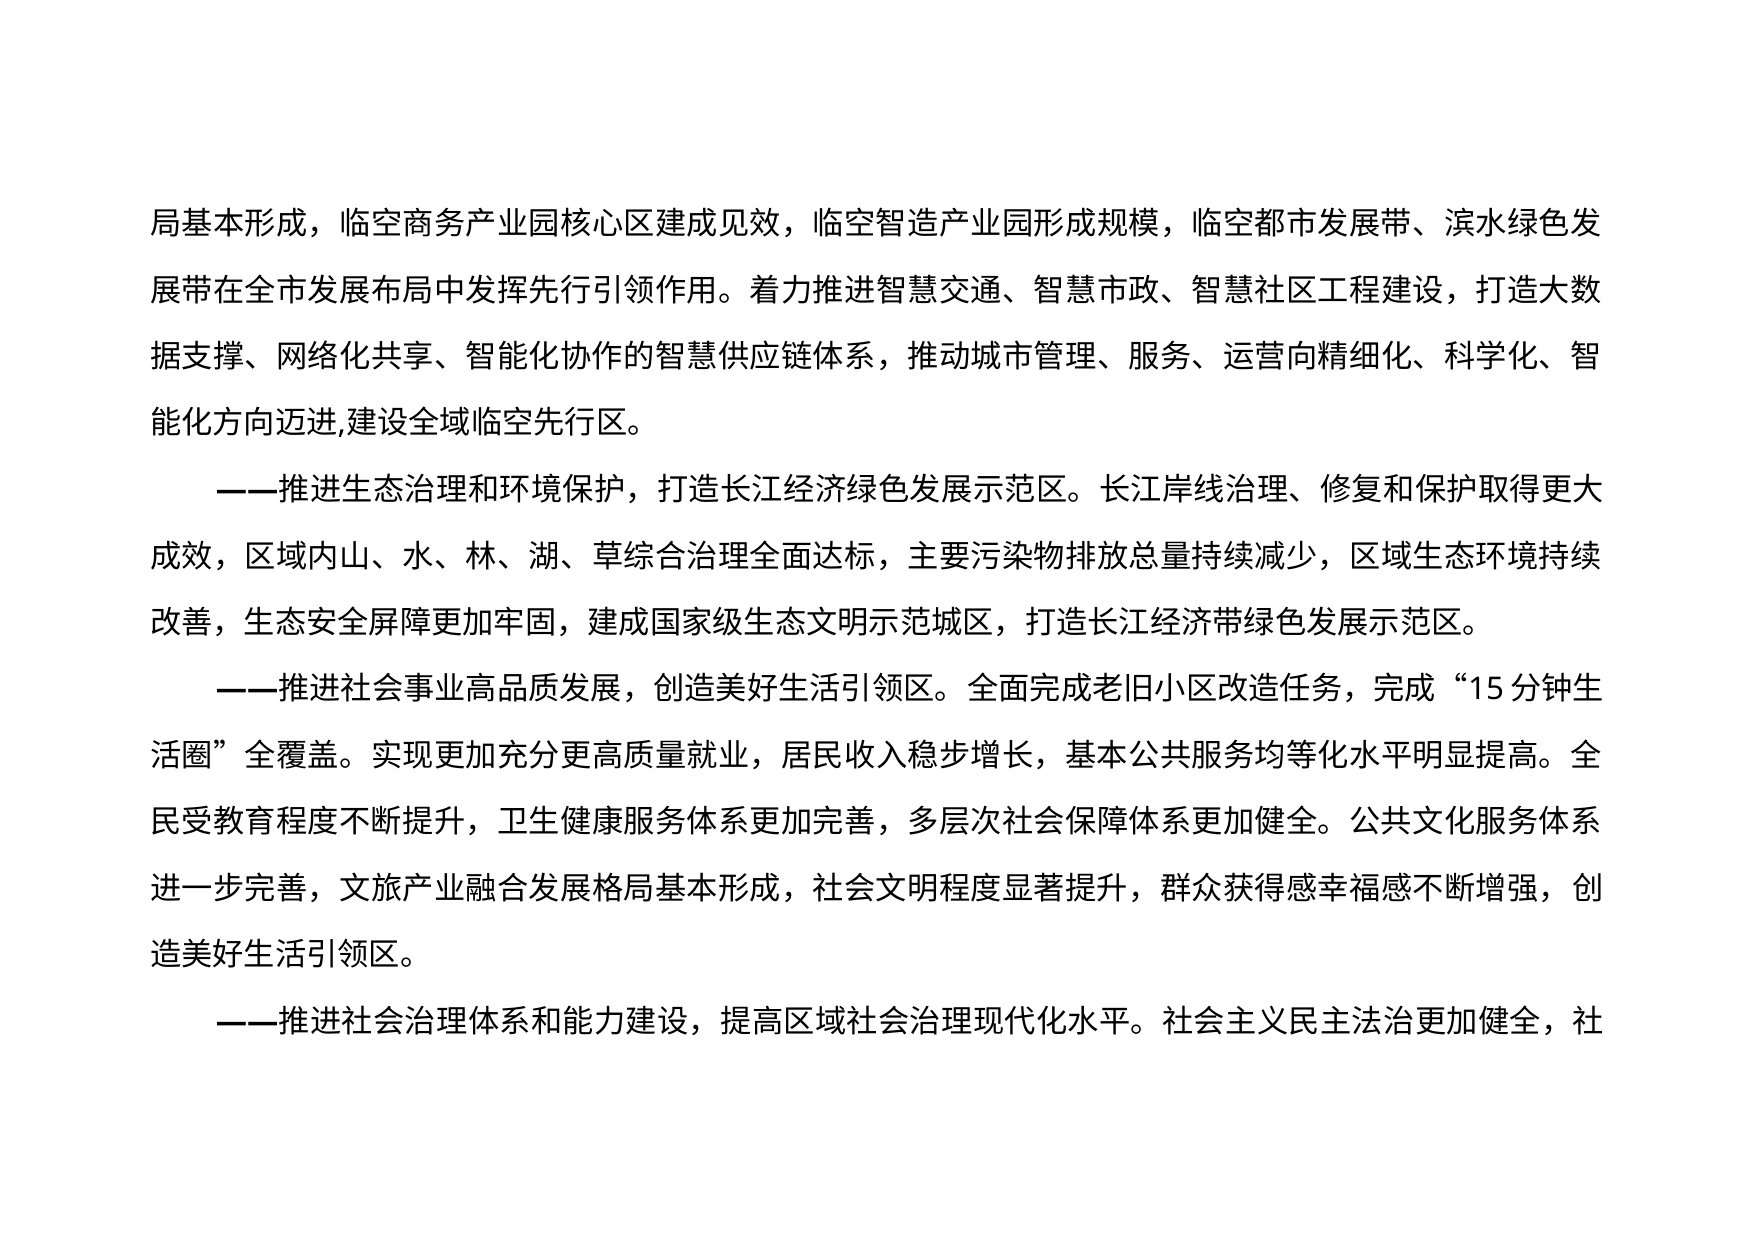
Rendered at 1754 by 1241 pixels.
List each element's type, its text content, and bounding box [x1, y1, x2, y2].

text ——推进社会事业高品质发展，创造美好生活引领区。全面完成老旧小区改造任务，完成“15分钟生活圈”全覆盖。实现更加充分更高质量就业，居民收入稳步增长，基本公共服务均等化水平明显提高。全民受教育程度不断提升，卫生健康服务体系更加完善，多层次社会保障体系更加健全。公共文化服务体系进一步完善，文旅产业融合发展格局基本形成，社会文明程度显著提升，群众获得感幸福感不断增强，创造美好生活引领区。 [150, 653, 1604, 985]
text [150, 188, 1604, 454]
text ——推进生态治理和环境保护，打造长江经济绿色发展示范区。长江岸线治理、修复和保护取得更大成效，区域内山、水、林、湖、草综合治理全面达标，主要污染物排放总量持续减少，区域生态环境持续改善，生态安全屏障更加牢固，建成国家级生态文明示范城区，打造长江经济带绿色发展示范区。 [150, 454, 1604, 653]
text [150, 985, 1604, 1052]
